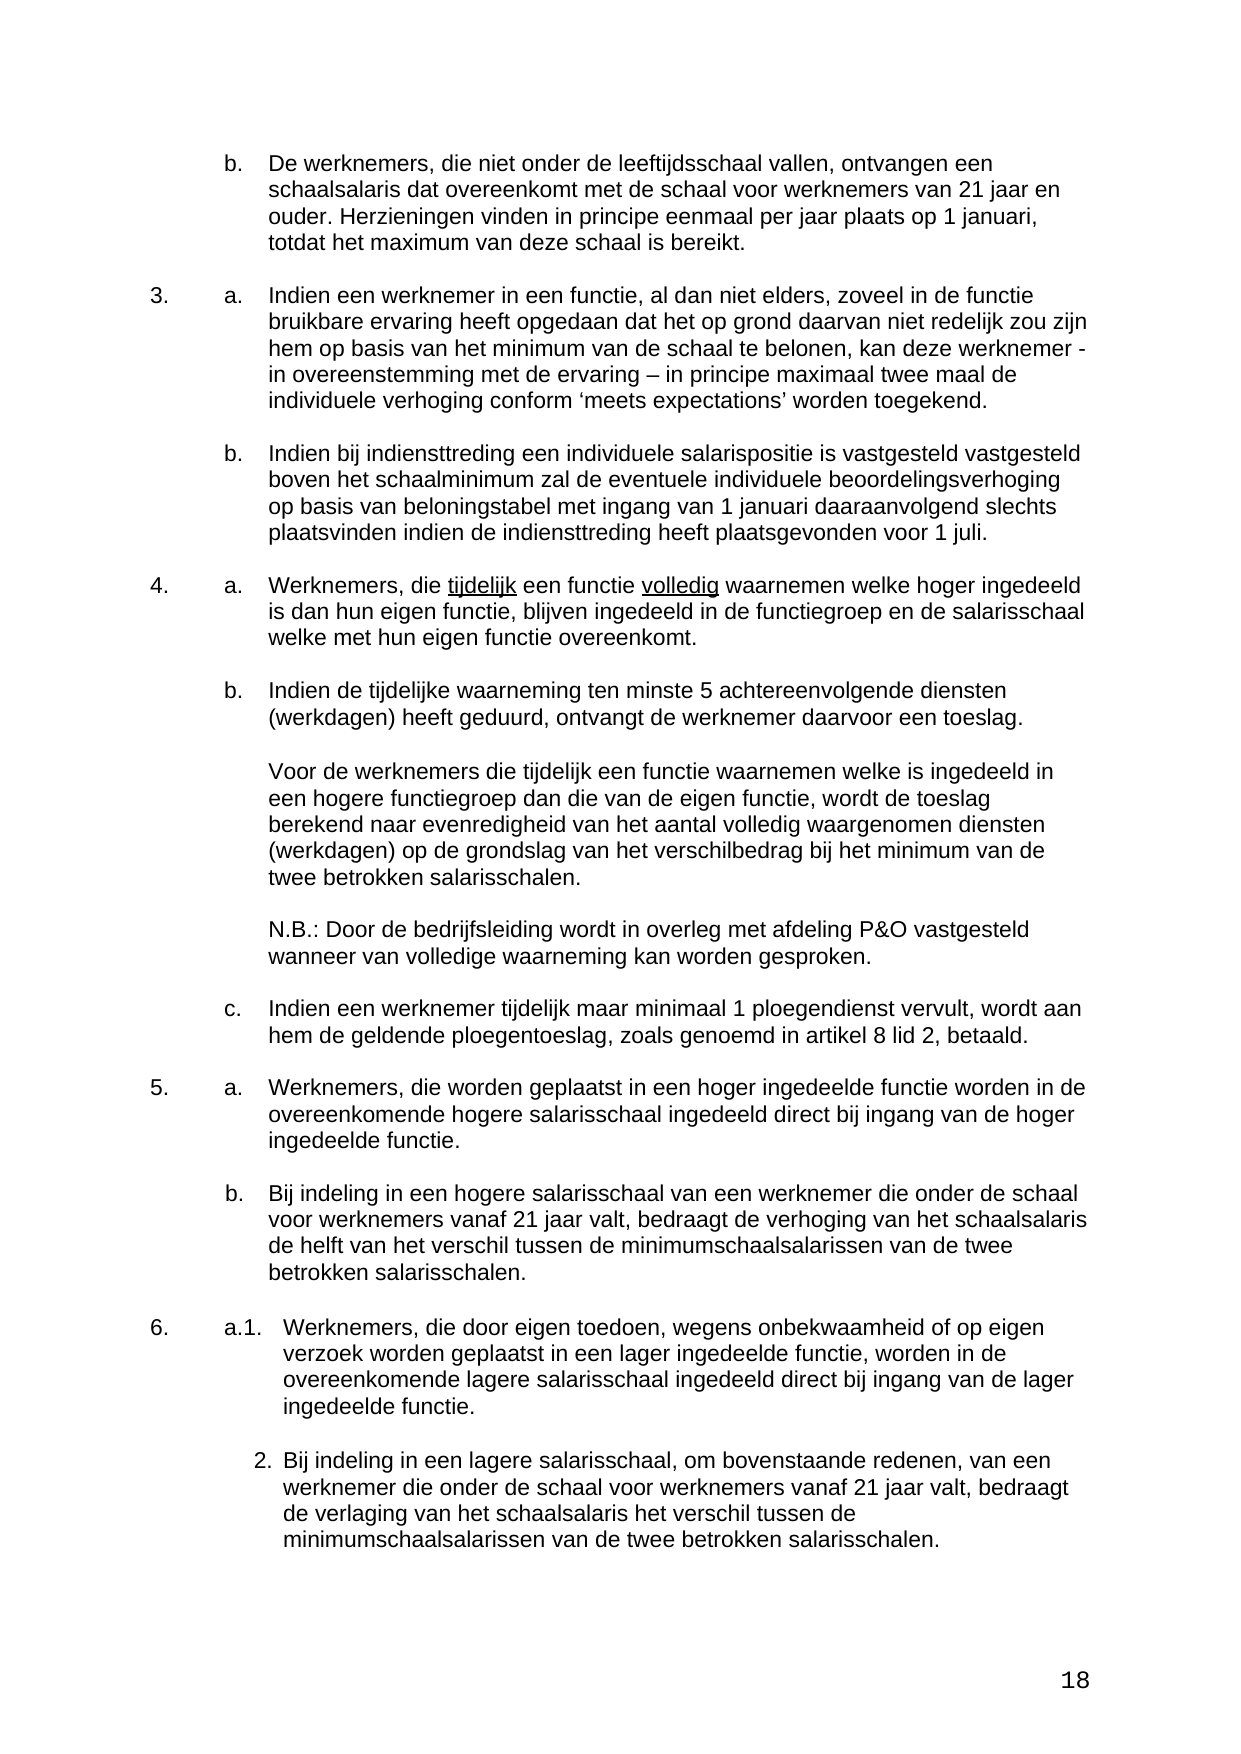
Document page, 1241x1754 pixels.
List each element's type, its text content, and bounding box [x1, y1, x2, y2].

text Voor de werknemers die tijdelijk een functie waarnemen welke is ingedeeld in een hogere functiegroep dan die van de eigen functie, wordt de toeslag berekend naar evenredigheid van het aantal volledig waargenomen diensten (werkdagen) op de grondslag van het verschilbedrag bij het minimum van de twee betrokken salarisschalen. [224, 758, 1090, 890]
text b. Indien de tijdelijke waarneming ten minste 5 achtereenvolgende diensten (werkdagen) heeft geduurd, ontvangt de werknemer daarvoor een toeslag. [224, 677, 1090, 758]
text 6. a.1. Werknemers, die door eigen toedoen, wegens onbekwaamheid of op eigen verzoek worden geplaatst in een lager ingedeelde functie, worden in de overeenkomende lagere salarisschaal ingedeeld direct bij ingang van de lager ingedeelde functie. [150, 1313, 1090, 1419]
text 2. Bij indeling in een lagere salarisschaal, om bovenstaande redenen, van een werknemer die onder de schaal voor werknemers vanaf 21 jaar valt, bedraagt de verlaging van het schaalsalaris het verschil tussen de minimumschaalsalarissen van de twee betrokken salarisschalen. [253, 1447, 1090, 1553]
text 5. a. Werknemers, die worden geplaatst in een hoger ingedeelde functie worden in de overeenkomende hogere salarisschaal ingedeeld direct bij ingang van de hoger ingedeelde functie. [150, 1074, 1090, 1153]
text b. Bij indeling in een hogere salarisschaal van een werknemer die onder de schaal voor werknemers vanaf 21 jaar valt, bedraagt de verhoging van het schaalsalaris de helft van het verschil tussen de minimumschaalsalarissen van de twee betrokken salarisschalen. [225, 1180, 1090, 1285]
text N.B.: Door de bedrijfsleiding wordt in overleg met afdeling P&O vastgesteld wanneer van volledige waarneming kan worden gesproken. [268, 916, 1090, 969]
text c. Indien een werknemer tijdelijk maar minimaal 1 ploegendienst vervult, wordt aan hem de geldende ploegentoeslag, zoals genoemd in artikel 8 lid 2, betaald. [224, 995, 1090, 1048]
text 4. a. Werknemers, die tijdelijk een functie volledig waarnemen welke hoger ingedeeld is dan hun eigen functie, blijven ingedeeld in de functiegroep en de salarisschaal welke met hun eigen functie overeenkomt. [150, 572, 1090, 651]
text 3. a. Indien een werknemer in een functie, al dan niet elders, zoveel in de functie bruikbare ervaring heeft opgedaan dat het op grond daarvan niet redelijk zou zijn hem op basis van het minimum van de schaal te belonen, kan deze werknemer - in overeenstemming met de ervaring – in principe maximaal twee maal de individuele verhoging conform ‘meets expectations’ worden toegekend. [150, 282, 1090, 413]
text b. Indien bij indiensttreding een individuele salarispositie is vastgesteld vastgesteld boven het schaalminimum zal de eventuele individuele beoordelingsverhoging op basis van beloningstabel met ingang van 1 januari daaraanvolgend slechts plaatsvinden indien de indiensttreding heeft plaatsgevonden voor 1 juli. [224, 440, 1090, 545]
text b. De werknemers, die niet onder de leeftijdsschaal vallen, ontvangen een schaalsalaris dat overeenkomt met de schaal voor werknemers van 21 jaar en ouder. Herzieningen vinden in principe eenmaal per jaar plaats op 1 januari, totdat het maximum van deze schaal is bereikt. [224, 150, 1090, 255]
